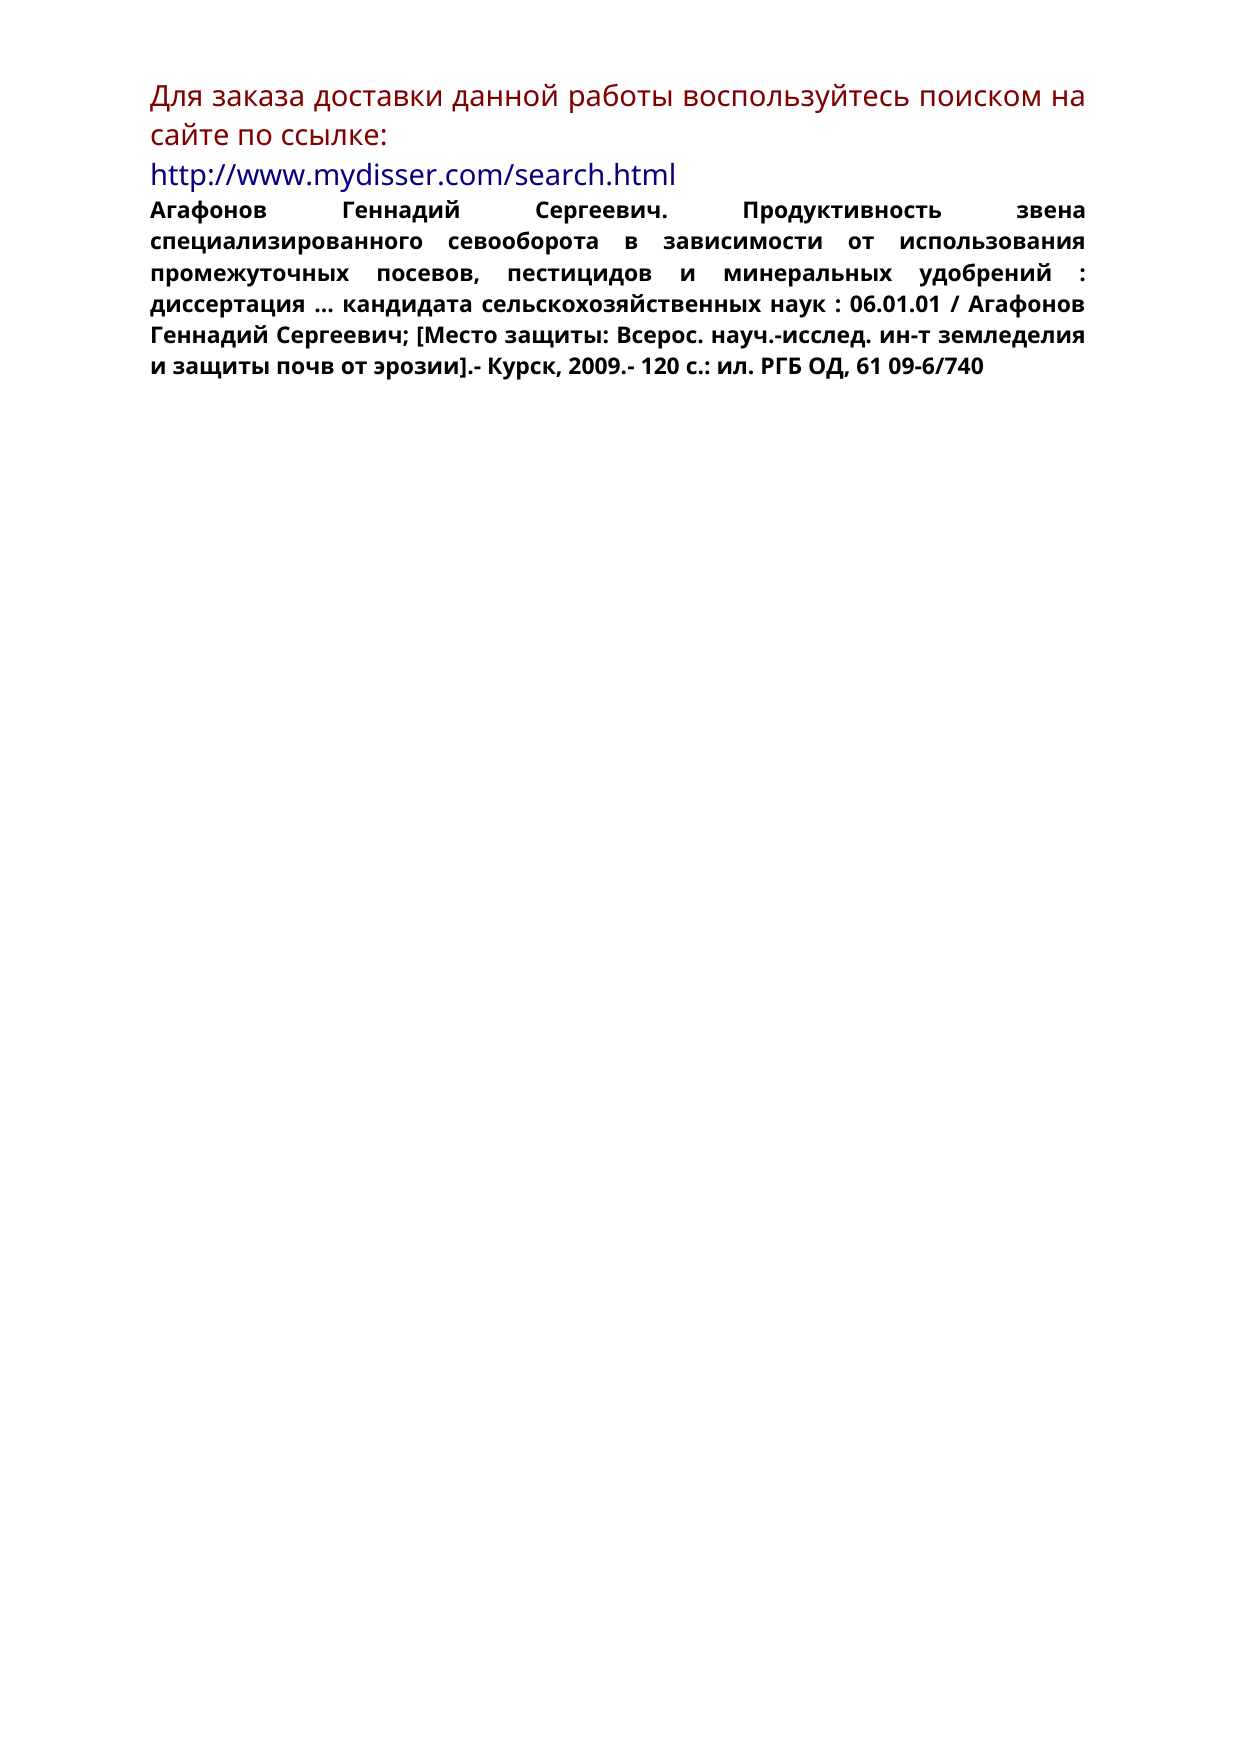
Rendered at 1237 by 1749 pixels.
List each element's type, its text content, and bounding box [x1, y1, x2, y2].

text Агафонов Геннадий Сергеевич. Продуктивность звена специализированного севооборота в зависимости от использования промежуточных посевов, пестицидов и минеральных удобрений : диссертация ... кандидата сельскохозяйственных наук : 06.01.01 / Агафонов Геннадий Сергеевич; [Место защиты: Всерос. науч.-исслед. ин-т земледелия и защиты почв от эрозии].- Курск, 2009.- 120 с.: ил. РГБ ОД, 61 09-6/740 [150, 194, 1086, 382]
